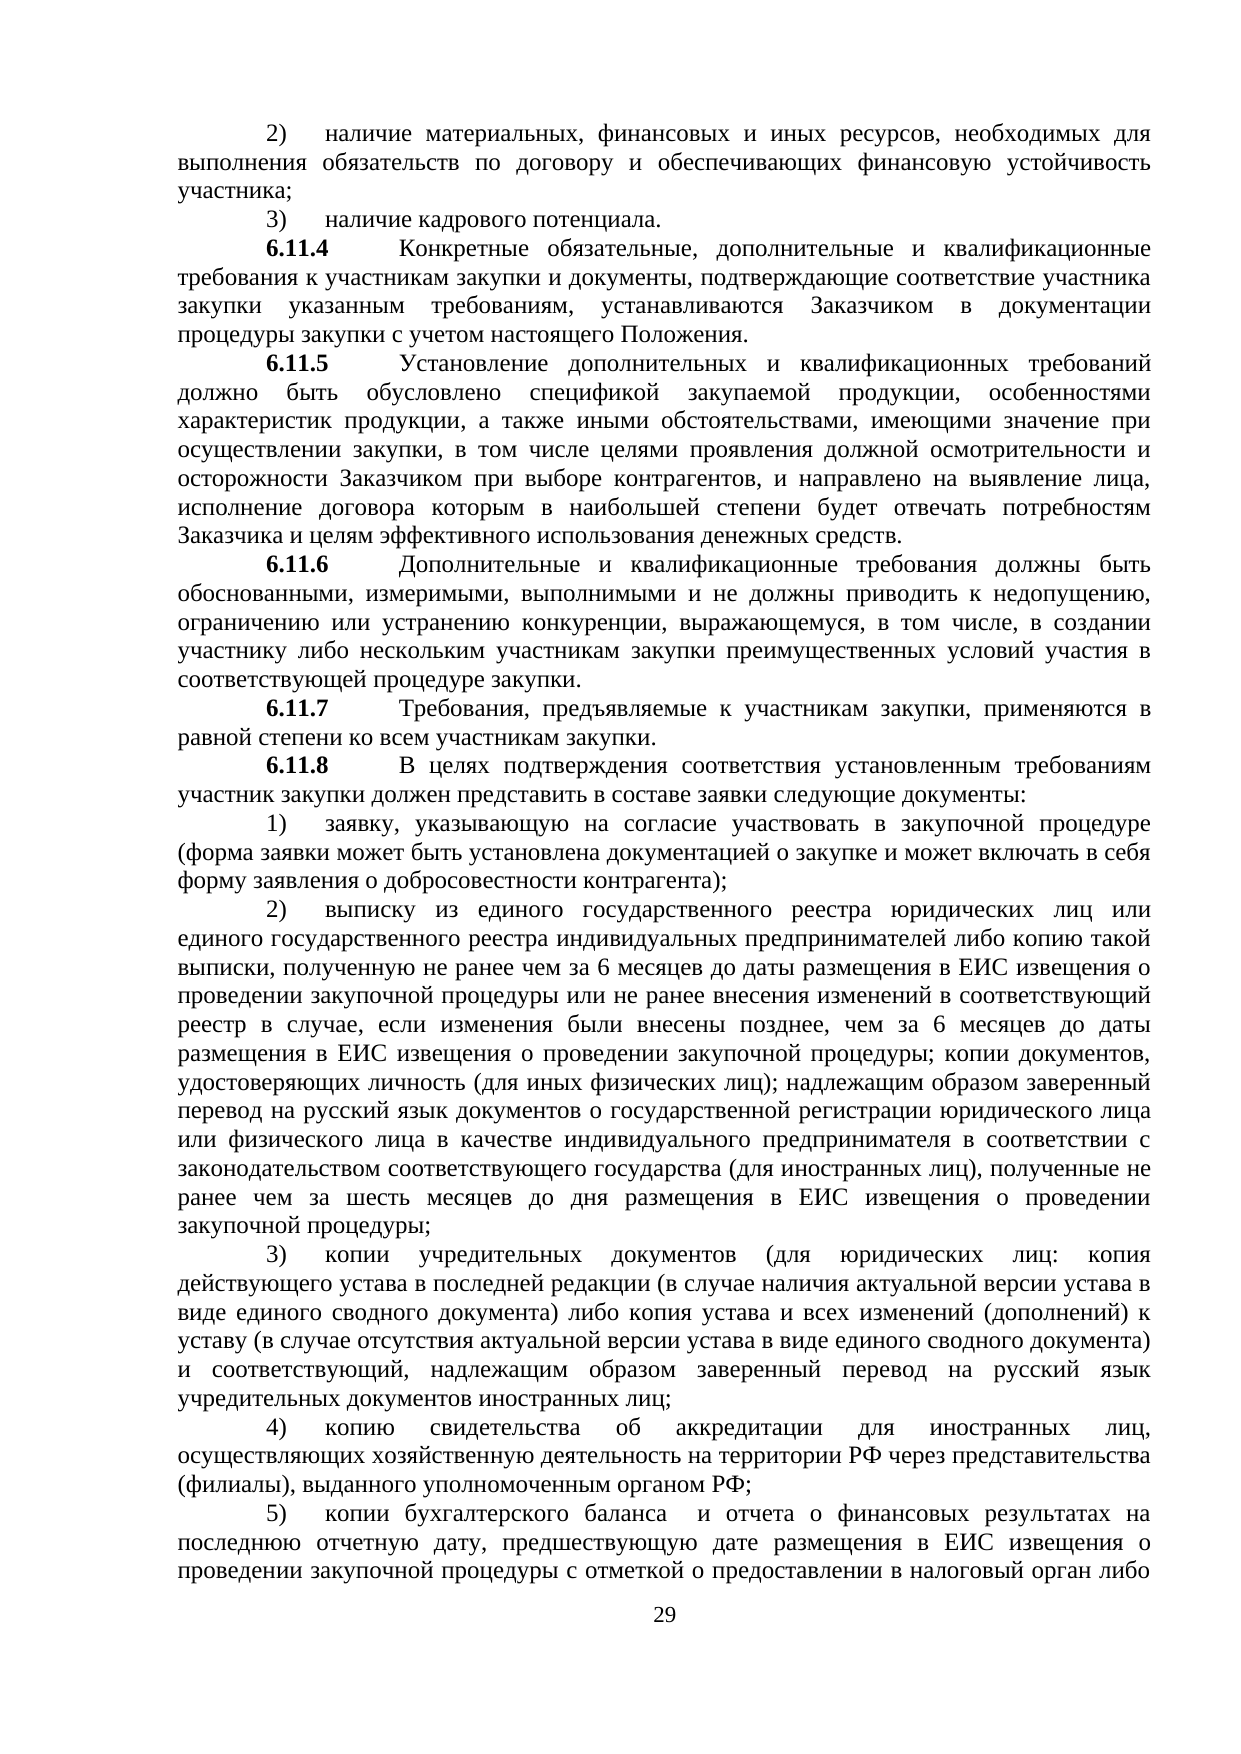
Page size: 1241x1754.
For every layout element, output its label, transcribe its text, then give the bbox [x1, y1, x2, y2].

list Дополнительные и квалификационные требования должны быть обоснованными, измеримыми, выполнимыми и не должны приводить к недопущению, ограничению или устранению конкуренции, выражающемуся, в том числе, в создании участнику либо нескольким участникам закупки преимущественных условий участия в соответствующей процедуре закупки. [177, 549, 1152, 693]
list копию свидетельства об аккредитации для иностранных лиц, осуществляющих хозяйственную деятельность на территории РФ через представительства (филиалы), выданного уполномоченным органом РФ; [177, 1412, 1152, 1498]
list выписку из единого государственного реестра юридических лиц или единого государственного реестра индивидуальных предпринимателей либо копию такой выписки, полученную не ранее чем за 6 месяцев до даты размещения в ЕИС извещения о проведении закупочной процедуры или не ранее внесения изменений в соответствующий реестр в случае, если изменения были внесены позднее, чем за 6 месяцев до даты размещения в ЕИС извещения о проведении закупочной процедуры; копии документов, удостоверяющих личность (для иных физических лиц); надлежащим образом заверенный перевод на русский язык документов о государственной регистрации юридического лица или физического лица в качестве индивидуального предпринимателя в соответствии с законодательством соответствующего государства (для иностранных лиц), полученные не ранее чем за шесть месяцев до дня размещения в ЕИС извещения о проведении закупочной процедуры; [177, 894, 1152, 1239]
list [177, 1498, 1152, 1584]
list копии учредительных документов (для юридических лиц: копия действующего устава в последней редакции (в случае наличия актуальной версии устава в виде единого сводного документа) либо копия устава и всех изменений (дополнений) к уставу (в случае отсутствия актуальной версии устава в виде единого сводного документа) и соответствующий, надлежащим образом заверенный перевод на русский язык учредительных документов иностранных лиц; [177, 1239, 1152, 1412]
list Установление дополнительных и квалификационных требований должно быть обусловлено спецификой закупаемой продукции, особенностями характеристик продукции, а также иными обстоятельствами, имеющими значение при осуществлении закупки, в том числе целями проявления должной осмотрительности и осторожности Заказчиком при выборе контрагентов, и направлено на выявление лица, исполнение договора которым в наибольшей степени будет отвечать потребностям Заказчика и целям эффективного использования денежных средств. [177, 348, 1152, 549]
list наличие кадрового потенциала. [177, 204, 1152, 233]
list В целях подтверждения соответствия установленным требованиям участник закупки должен представить в составе заявки следующие документы: [177, 751, 1152, 808]
list Конкретные обязательные, дополнительные и квалификационные требования к участникам закупки и документы, подтверждающие соответствие участника закупки указанным требованиям, устанавливаются Заказчиком в документации процедуры закупки с учетом настоящего Положения. [177, 233, 1152, 348]
list наличие материальных, финансовых и иных ресурсов, необходимых для выполнения обязательств по договору и обеспечивающих финансовую устойчивость участника; [177, 118, 1152, 204]
list Требования, предъявляемые к участникам закупки, применяются в равной степени ко всем участникам закупки. [177, 693, 1152, 751]
list заявку, указывающую на согласие участвовать в закупочной процедуре (форма заявки может быть установлена документацией о закупке и может включать в себя форму заявления о добросовестности контрагента); [177, 808, 1152, 894]
